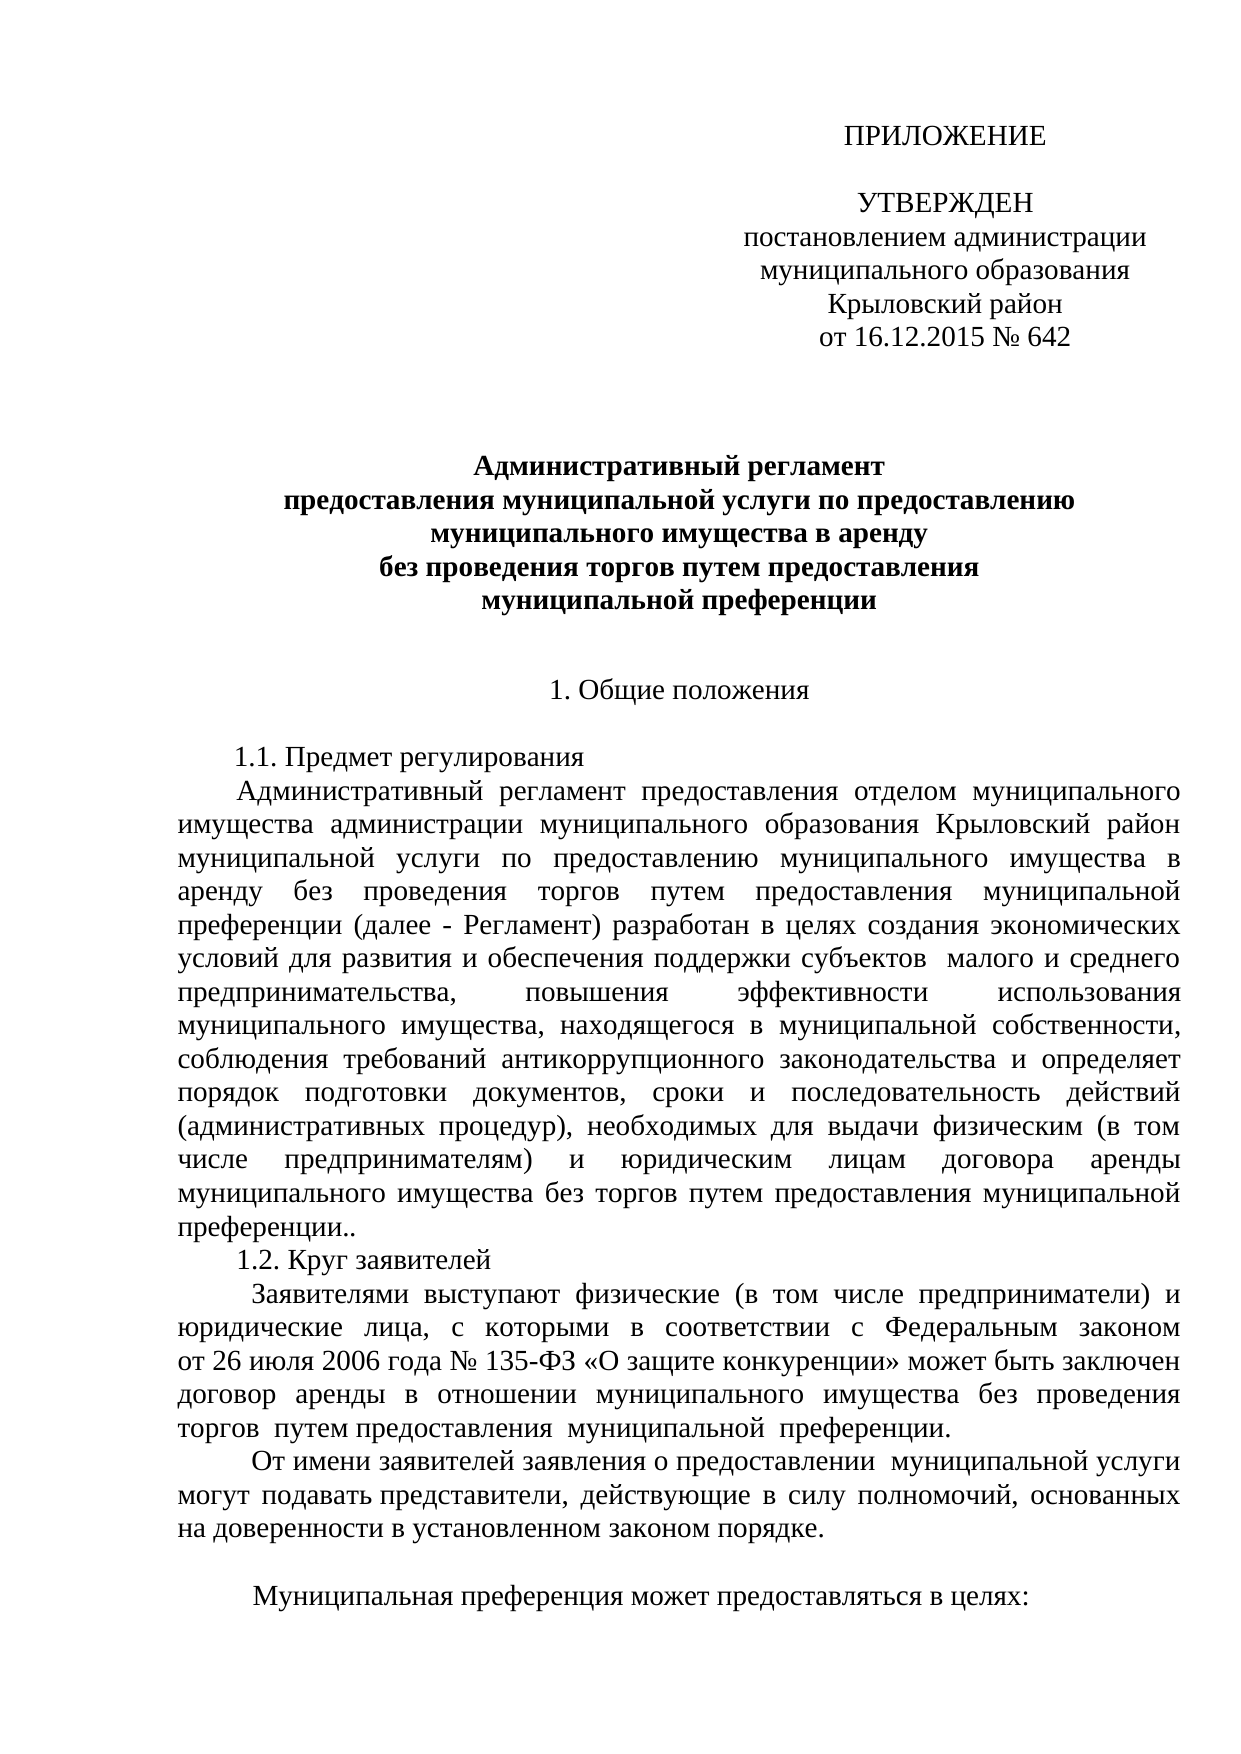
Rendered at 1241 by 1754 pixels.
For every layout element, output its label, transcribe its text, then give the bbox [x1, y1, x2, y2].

text без проведения торгов путем предоставления [177, 549, 1181, 582]
text муниципальной преференции [177, 582, 1181, 616]
text От имени заявителей заявления о предоставлении муниципальной услуги могут подавать представители, действующие в силу полномочий, основанных на доверенности в установленном законом порядке. [177, 1443, 1181, 1544]
text Административный регламент предоставления отделом муниципального имущества администрации муниципального образования Крыловский район муниципальной услуги по предоставлению муниципального имущества в аренду без проведения торгов путем предоставления муниципальной преференции (далее - Регламент) разработан в целях создания экономических условий для развития и обеспечения поддержки субъектов малого и среднего предпринимательства, повышения эффективности использования муниципального имущества, находящегося в муниципальной собственности, соблюдения требований антикоррупционного законодательства и определяет порядок подготовки документов, сроки и последовательность действий (административных процедур), необходимых для выдачи физическим (в том числе предпринимателям) и юридическим лицам договора аренды муниципального имущества без торгов путем предоставления муниципальной преференции.. [177, 773, 1181, 1242]
text Заявителями выступают физические (в том числе предприниматели) и юридические лица, с которыми в соответствии с Федеральным законом от 26 июля 2006 года № 135-ФЗ «О защите конкуренции» может быть заключен договор аренды в отношении муниципального имущества без проведения торгов путем предоставления муниципальной преференции. [177, 1276, 1181, 1443]
text 1. Общие положения [177, 672, 1181, 706]
text 1.2. Круг заявителей [177, 1242, 1181, 1276]
text от 16.12.2015 № 642 [709, 319, 1181, 353]
text предоставления муниципальной услуги по предоставлению муниципального имущества в аренду [177, 482, 1181, 549]
text Приложение [709, 118, 1181, 152]
title Административный регламент [177, 448, 1181, 482]
text Муниципальная преференция может предоставляться в целях: [177, 1578, 1181, 1611]
text постановлением администрации муниципального образования Крыловский район [709, 219, 1181, 319]
text 1.1. Предмет регулирования [177, 739, 1181, 773]
text УТВЕРЖДЕН [709, 185, 1181, 219]
